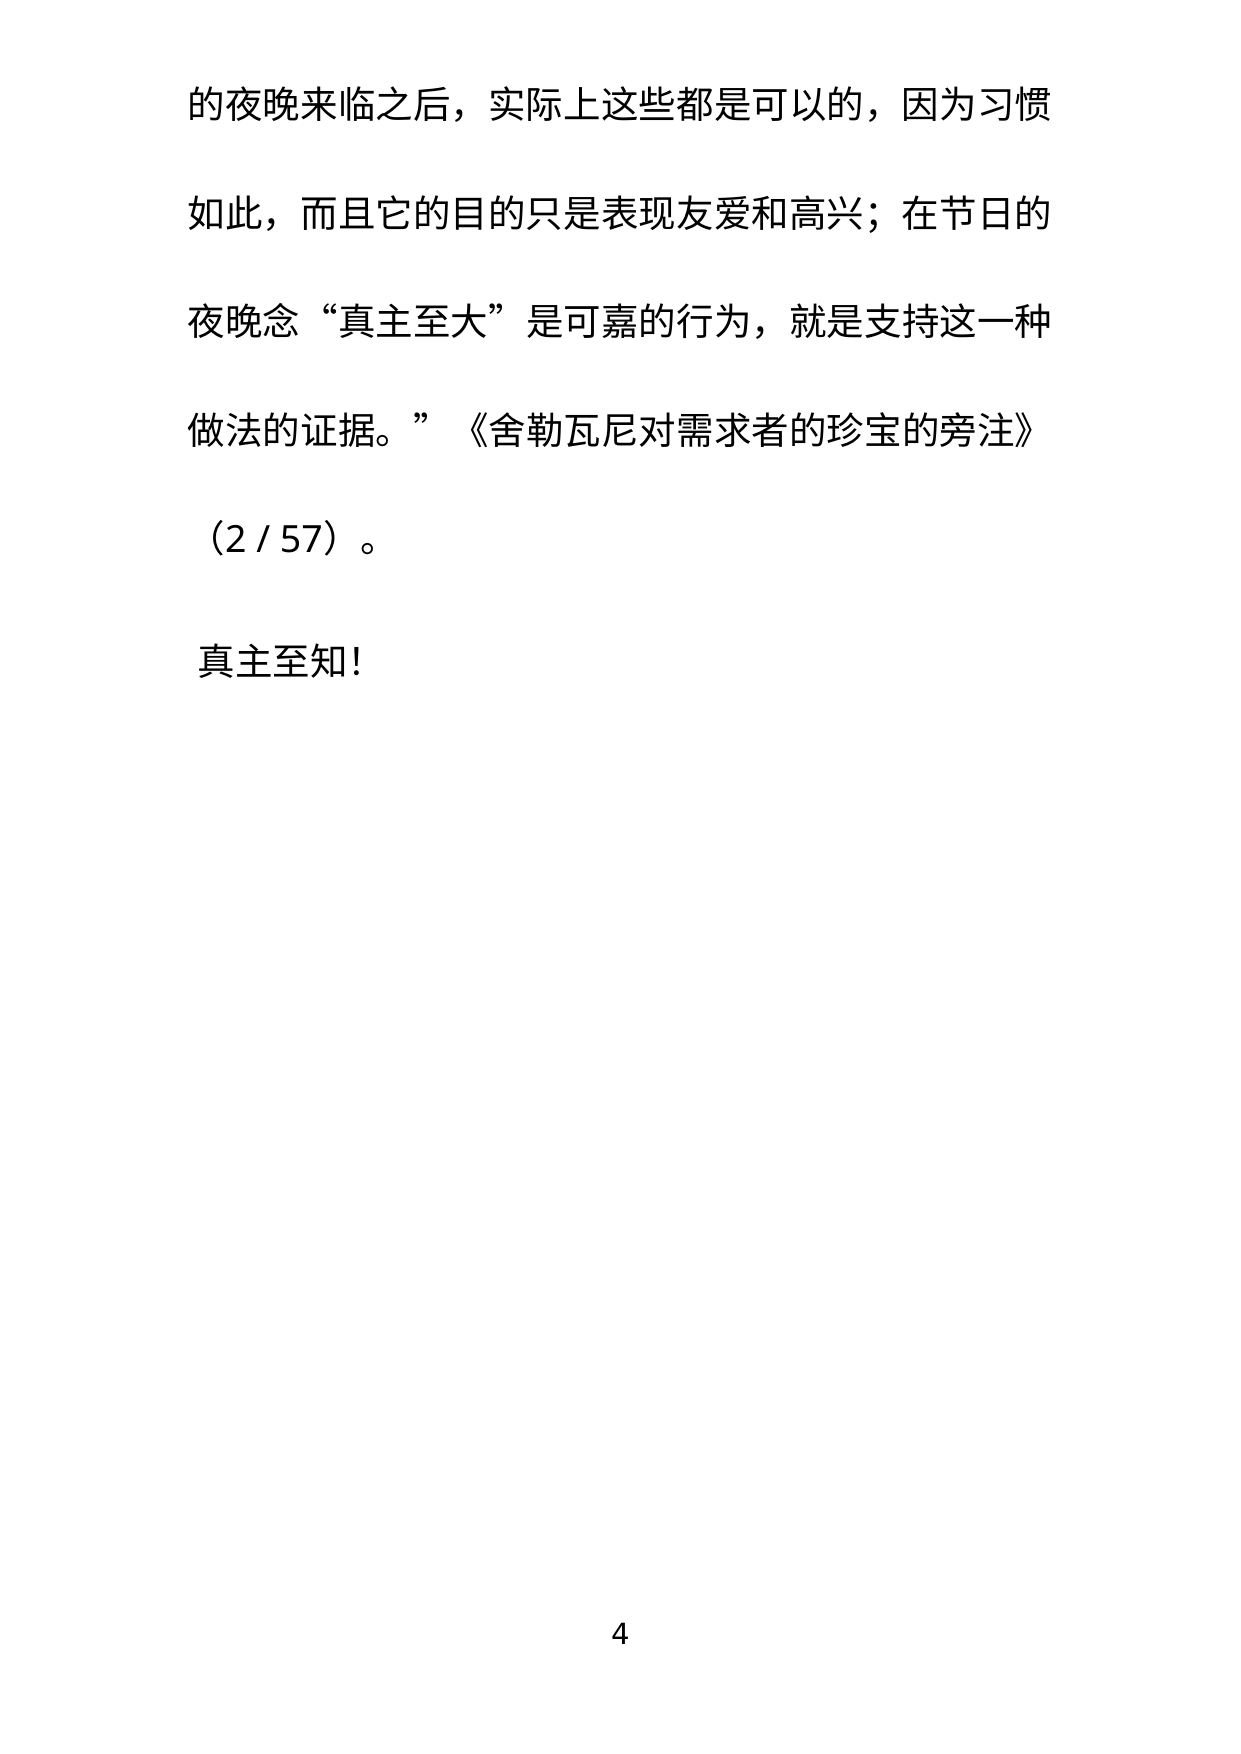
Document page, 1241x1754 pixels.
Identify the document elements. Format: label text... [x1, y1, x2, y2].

text 真主至知！ [187, 632, 1053, 686]
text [187, 75, 1053, 563]
